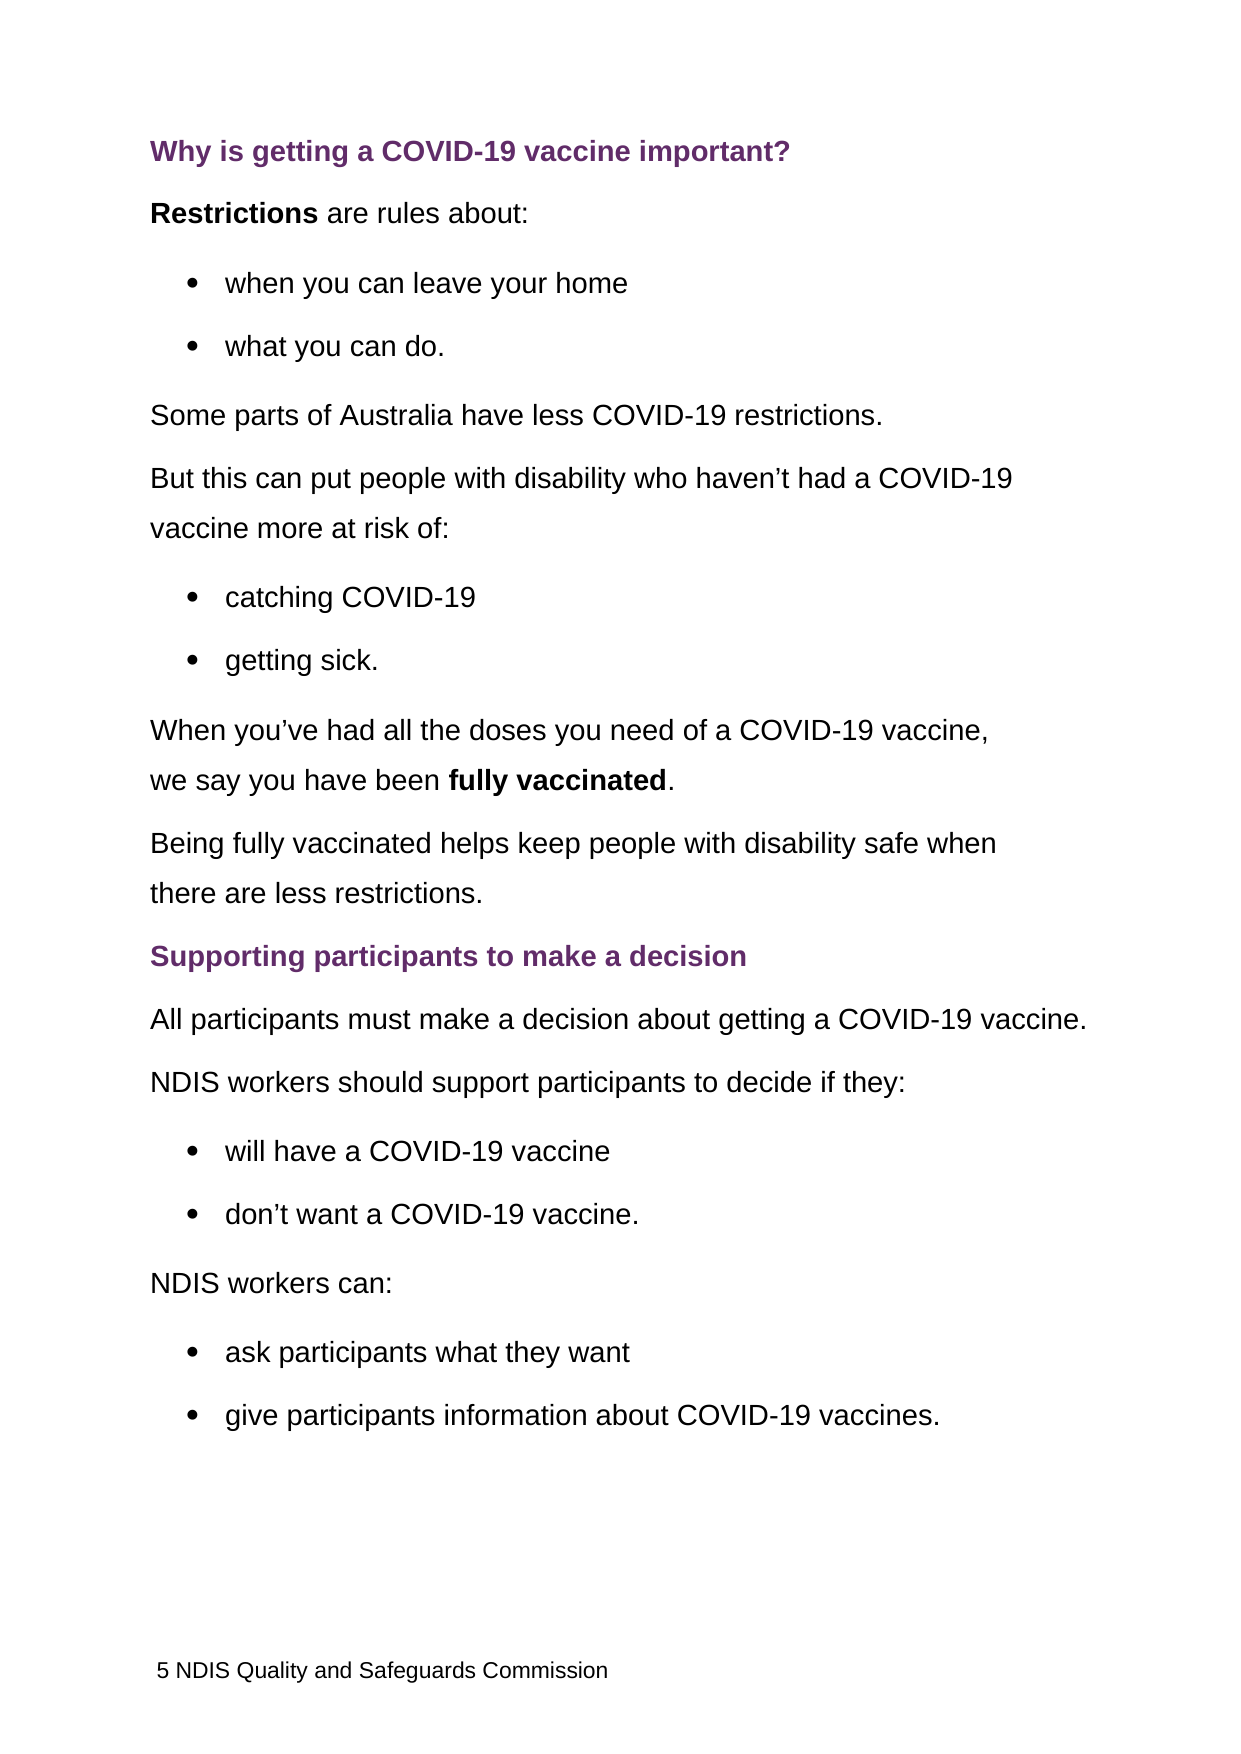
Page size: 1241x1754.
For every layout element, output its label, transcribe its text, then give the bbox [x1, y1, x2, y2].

list don’t want a COVID-19 vaccine. [179, 1194, 1098, 1233]
subtitle Why is getting a COVID-19 vaccine important? [142, 132, 1098, 167]
text Restrictions are rules about: [142, 193, 1098, 232]
list ask participants what they want [179, 1333, 1098, 1369]
text NDIS workers can: [142, 1264, 1098, 1302]
text NDIS workers should support participants to decide if they: [142, 1062, 1098, 1100]
subtitle Supporting participants to make a decision [142, 936, 1098, 973]
list catching COVID-19 [179, 578, 1098, 614]
list what you can do. [179, 326, 1098, 364]
list will have a COVID-19 vaccine [179, 1132, 1098, 1167]
text Being fully vaccinated helps keep people with disability safe when there are less restrictions. [142, 823, 1098, 910]
text All participants must make a decision about getting a COVID-19 vaccine. [142, 999, 1098, 1035]
list when you can leave your home [179, 264, 1098, 299]
text When you’ve had all the doses you need of a COVID-19 vaccine, we say you have been fully vaccinated. [142, 711, 1098, 797]
text Some parts of Australia have less COVID-19 restrictions. [142, 396, 1098, 432]
list getting sick. [179, 640, 1098, 679]
list give participants information about COVID-19 vaccines. [179, 1395, 1098, 1434]
text But this can put people with disability who haven’t had a COVID-19 vaccine more at risk of: [142, 458, 1098, 547]
